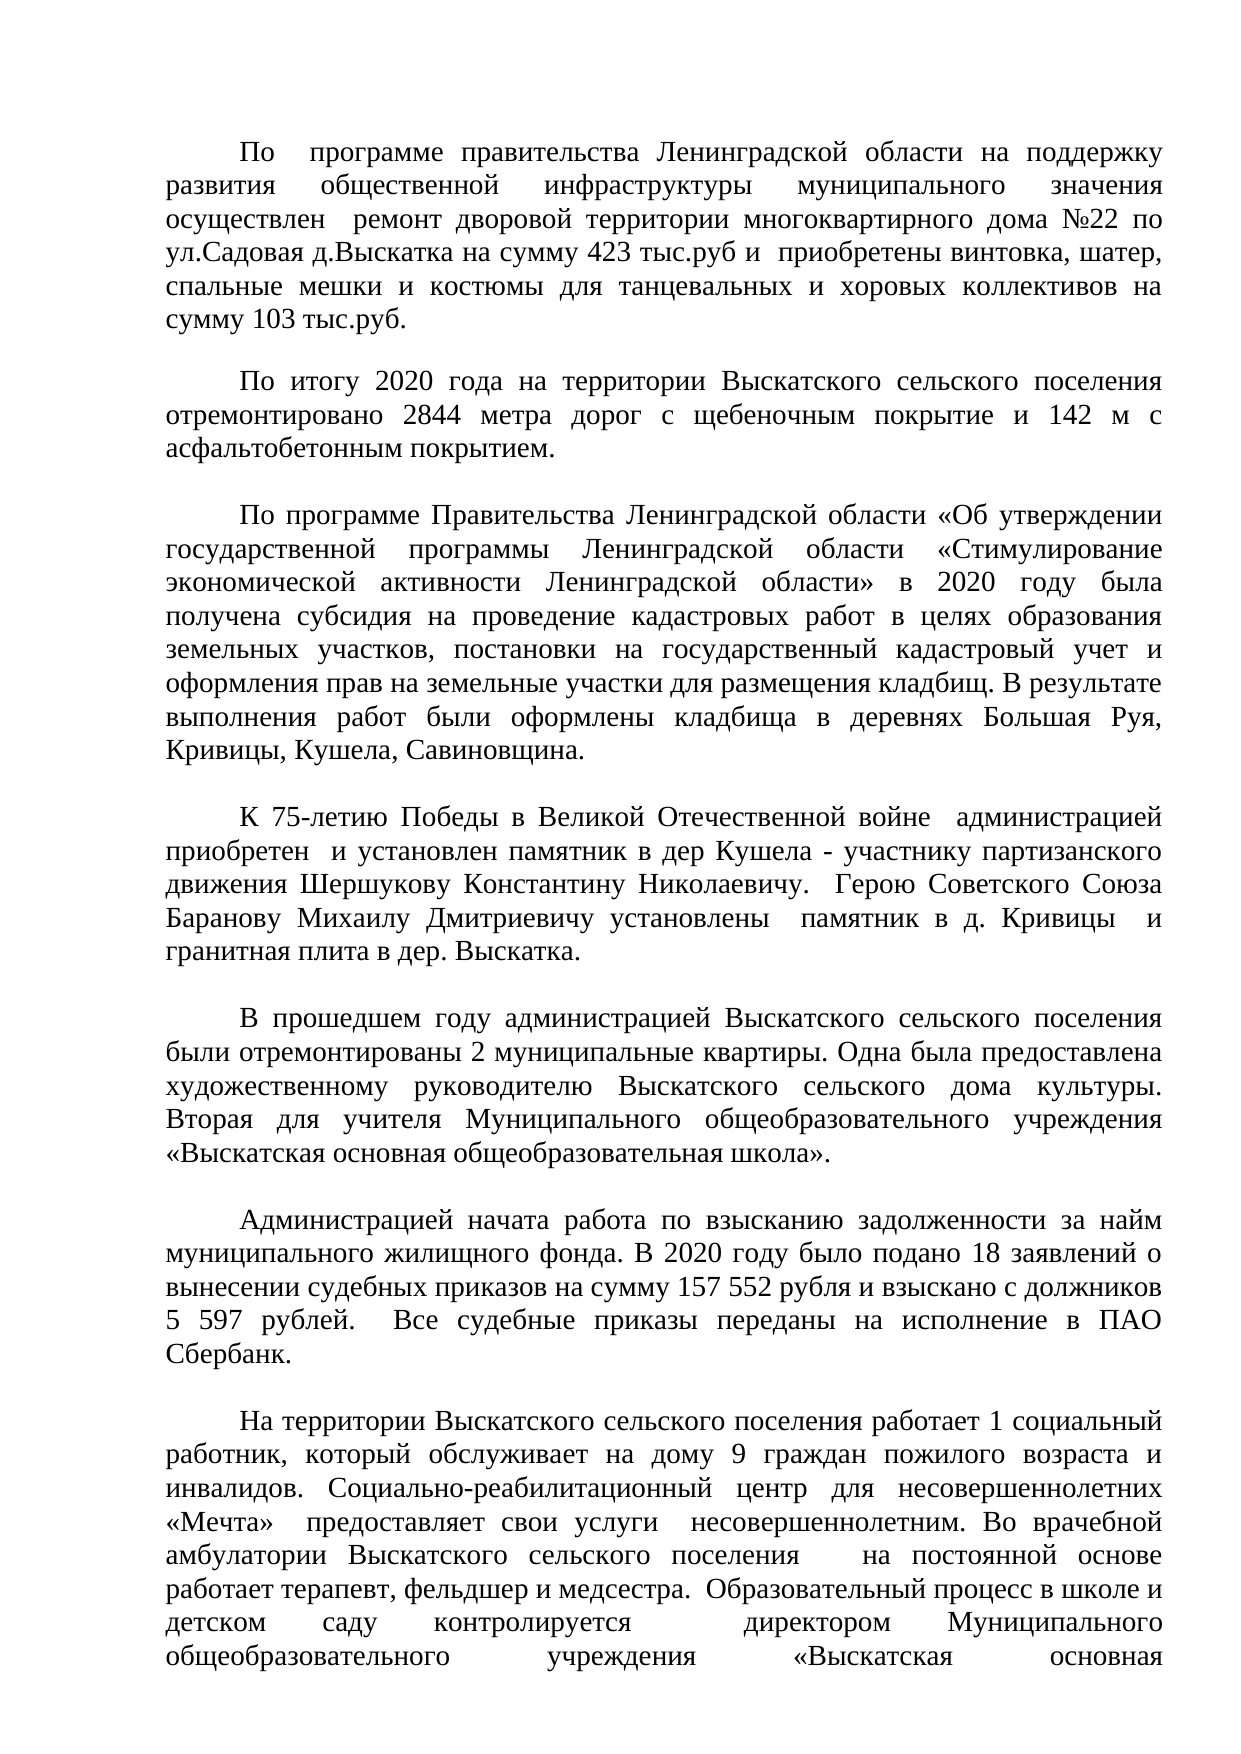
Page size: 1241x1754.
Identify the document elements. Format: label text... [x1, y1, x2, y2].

text К 75-летию Победы в Великой Отечественной войне администрацией приобретен и установлен памятник в дер Кушела - участнику партизанского движения Шершукову Константину Николаевичу. Герою Советского Союза Баранову Михаилу Дмитриевичу установлены памятник в д. Кривицы и гранитная плита в дер. Выскатка. [165, 799, 1163, 967]
text По итогу 2020 года на территории Выскатского сельского поселения отремонтировано 2844 метра дорог с щебеночным покрытие и 142 м с асфальтобетонным покрытием. [165, 363, 1163, 464]
text По программе правительства Ленинградской области на поддержку развития общественной инфраструктуры муниципального значения осуществлен ремонт дворовой территории многоквартирного дома №22 по ул.Садовая д.Выскатка на сумму 423 тыс.руб и приобретены винтовка, шатер, спальные мешки и костюмы для танцевальных и хоровых коллективов на сумму 103 тыс.руб. [165, 134, 1163, 335]
text По программе Правительства Ленинградской области «Об утверждении государственной программы Ленинградской области «Стимулирование экономической активности Ленинградской области» в 2020 году была получена субсидия на проведение кадастровых работ в целях образования земельных участков, постановки на государственный кадастровый учет и оформления прав на земельные участки для размещения кладбищ. В результате выполнения работ были оформлены кладбища в деревнях Большая Руя, Кривицы, Кушела, Савиновщина. [165, 497, 1163, 766]
text В прошедшем году администрацией Выскатского сельского поселения были отремонтированы 2 муниципальные квартиры. Одна была предоставлена художественному руководителю Выскатского сельского дома культуры. Вторая для учителя Муниципального общеобразовательного учреждения «Выскатская основная общеобразовательная школа». [165, 1001, 1163, 1168]
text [165, 1403, 1163, 1671]
text Администрацией начата работа по взысканию задолженности за найм муниципального жилищного фонда. В 2020 году было подано 18 заявлений о вынесении судебных приказов на сумму 157 552 рубля и взыскано с должников 5 597 рублей. Все судебные приказы переданы на исполнение в ПАО Сбербанк. [165, 1202, 1163, 1369]
